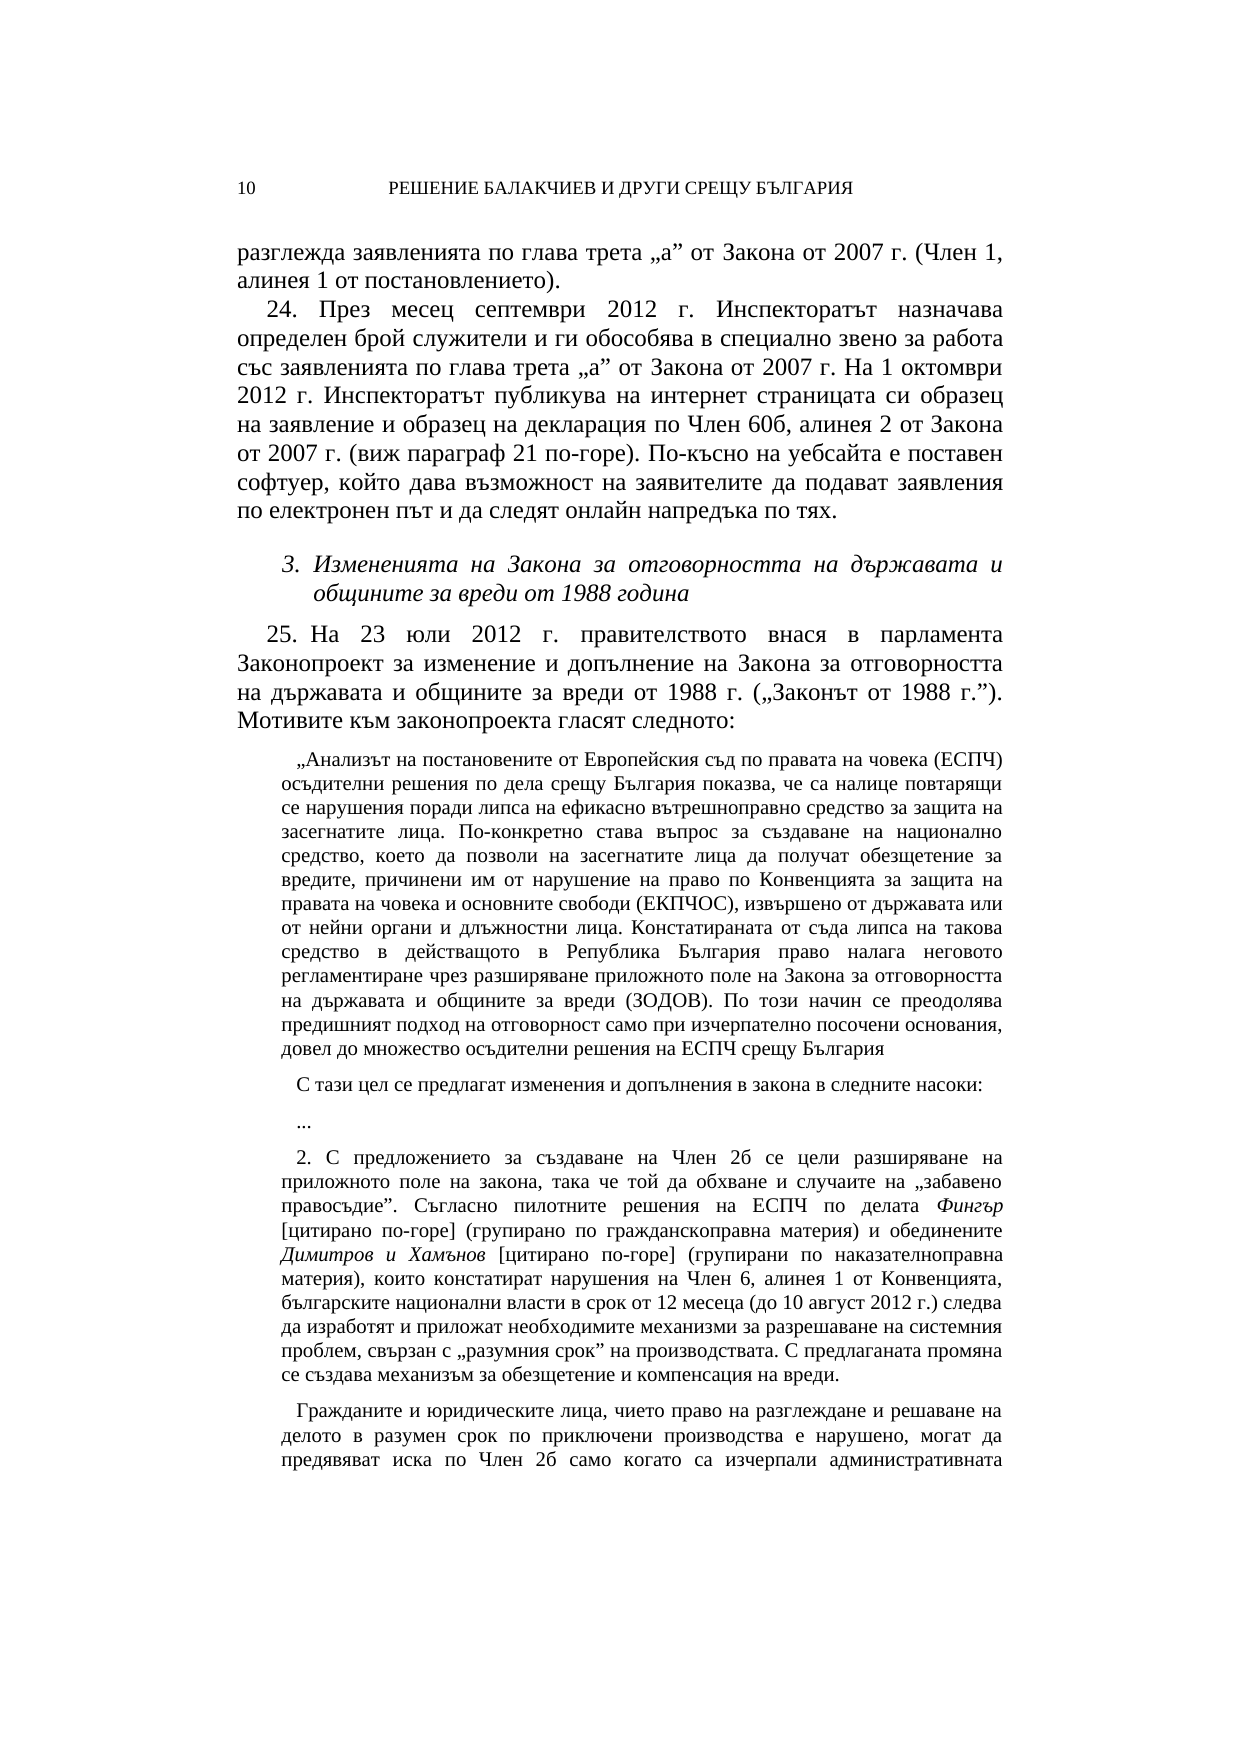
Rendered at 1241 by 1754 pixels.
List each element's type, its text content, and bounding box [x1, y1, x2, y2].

text 3. Измененията на Закона за отговорността на държавата и общините за вреди от 1988 година [282, 549, 1003, 607]
text 2. С предложението за създаване на Член 2б се цели разширяване на приложното поле на закона, така че той да обхване и случаите на „забавено правосъдие”. Съгласно пилотните решения на ЕСПЧ по делата Фингър [цитирано по-горе] (групирано по гражданскоправна материя) и обединените Димитров и Хамънов [цитирано по-горе] (групирани по наказателноправна материя), които констатират нарушения на Член 6, алинея 1 от Конвенцията, българските национални власти в срок от 12 месеца (до 10 август 2012 г.) следва да изработят и приложат необходимите механизми за разрешаване на системния проблем, свързан с „разумния срок” на производствата. С предлаганата промяна се създава механизъм за обезщетение и компенсация на вреди. [281, 1145, 1003, 1386]
text 25. На 23 юли 2012 г. правителството внася в парламента Законопроект за изменение и допълнение на Закона за отговорността на държавата и общините за вреди от 1988 г. („Законът от 1988 г.”). Мотивите към законопроекта гласят следното: [237, 619, 1003, 734]
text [281, 1398, 1003, 1471]
text ... [281, 1109, 1003, 1133]
text С тази цел се предлагат изменения и допълнения в закона в следните насоки: [281, 1072, 1003, 1096]
text 24. През месец септември 2012 г. Инспекторатът назначава определен брой служители и ги обособява в специално звено за работа със заявленията по глава трета „а” от Закона от 2007 г. На 1 октомври 2012 г. Инспекторатът публикува на интернет страницата си образец на заявление и образец на декларация по Член 60б, алинея 2 от Закона от 2007 г. (виж параграф 21 по-горе). По-късно на уебсайта е поставен софтуер, който дава възможност на заявителите да подават заявления по електронен път и да следят онлайн напредъка по тях. [237, 294, 1003, 524]
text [237, 237, 1003, 294]
text „Анализът на постановените от Европейския съд по правата на човека (ЕСПЧ) осъдителни решения по дела срещу България показва, че са налице повтарящи се нарушения поради липса на ефикасно вътрешноправно средство за защита на засегнатите лица. По-конкретно става въпрос за създаване на национално средство, което да позволи на засегнатите лица да получат обезщетение за вредите, причинени им от нарушение на право по Конвенцията за защита на правата на човека и основните свободи (ЕКПЧОС), извършено от държавата или от нейни органи и длъжностни лица. Констатираната от съда липса на такова средство в действащото в Република България право налага неговото регламентиране чрез разширяване приложното поле на Закона за отговорността на държавата и общините за вреди (ЗОДОВ). По този начин се преодолява предишният подход на отговорност само при изчерпателно посочени основания, довел до множество осъдителни решения на ЕСПЧ срещу България [281, 747, 1003, 1060]
